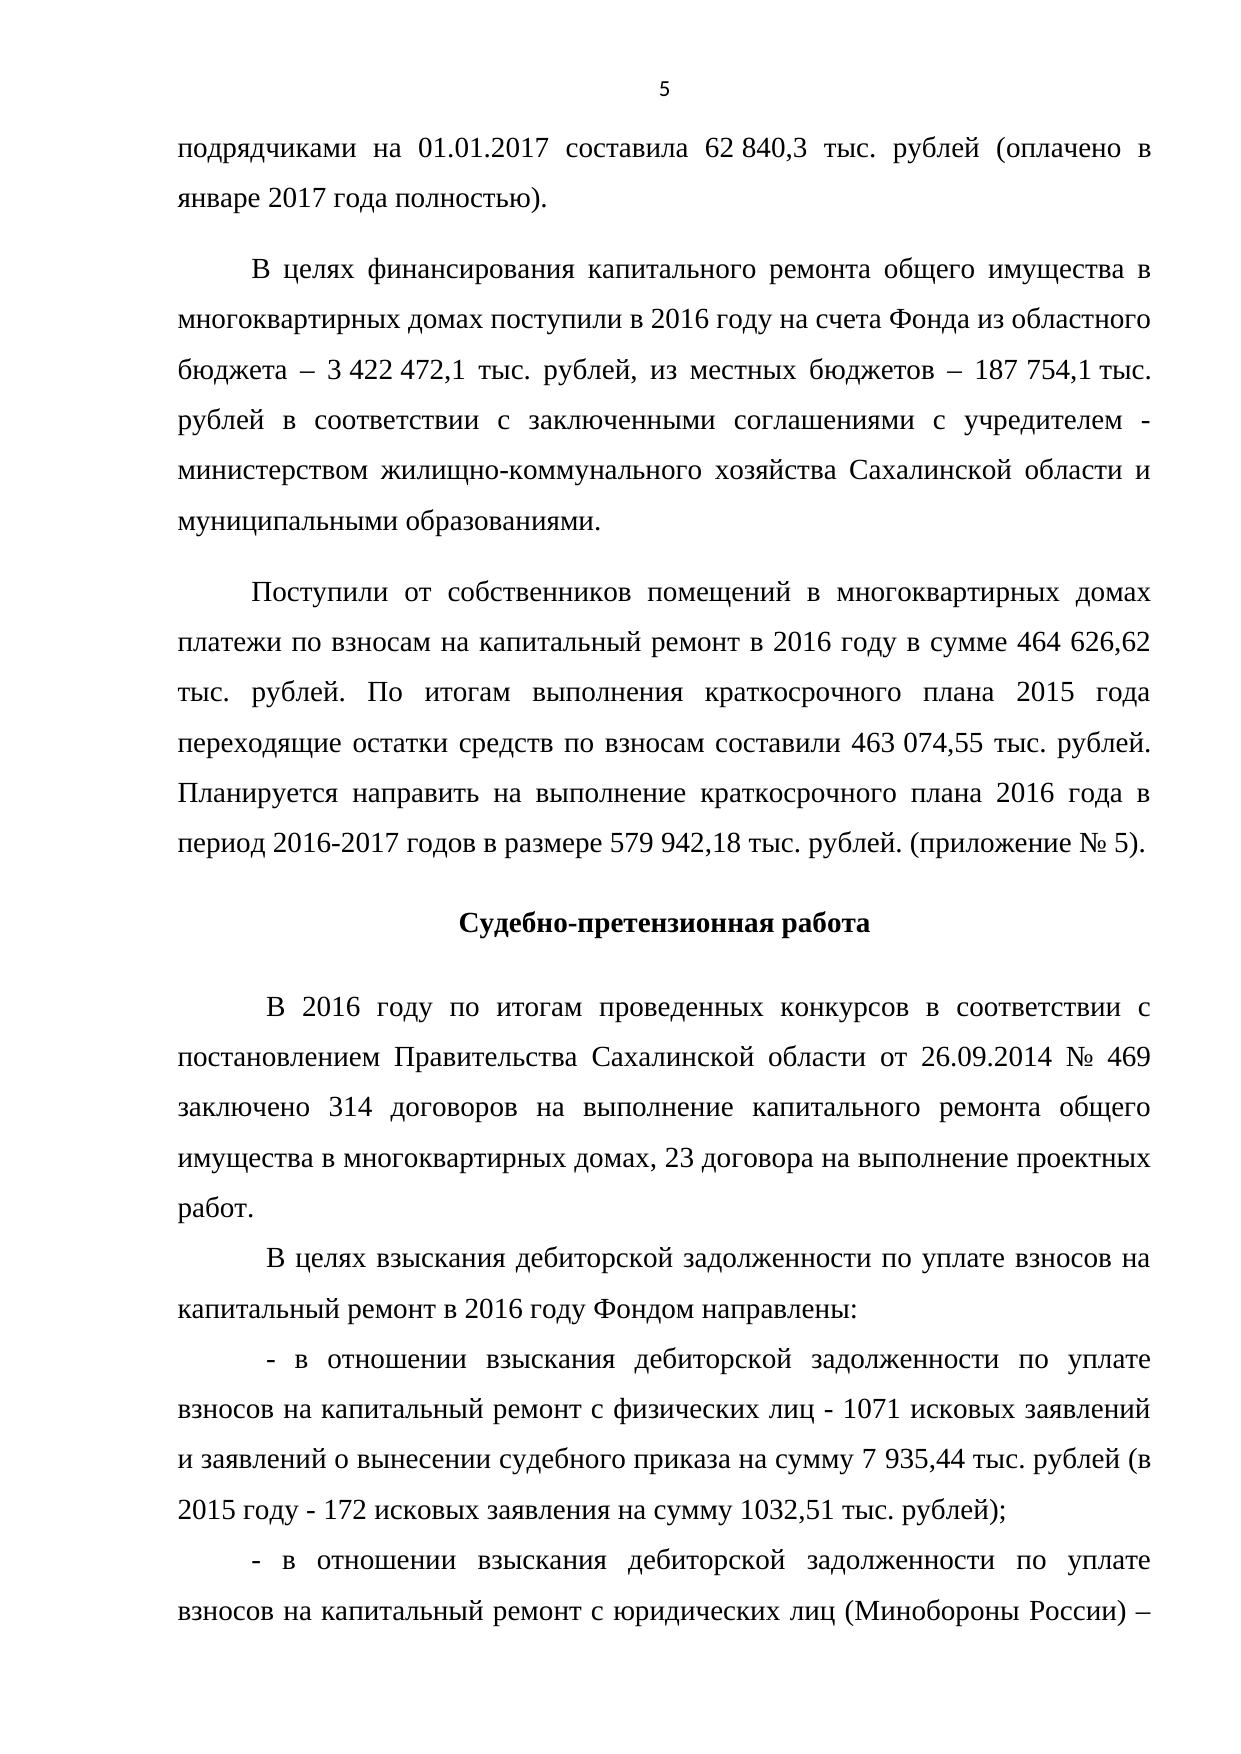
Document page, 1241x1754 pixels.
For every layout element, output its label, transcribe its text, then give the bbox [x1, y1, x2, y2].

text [177, 130, 1152, 214]
text Судебно-претензионная работа [177, 905, 1152, 938]
text В целях взыскания дебиторской задолженности по уплате взносов на капитальный ремонт в 2016 году Фондом направлены: [177, 1240, 1152, 1324]
text Поступили от собственников помещений в многоквартирных домах платежи по взносам на капитальный ремонт в 2016 году в сумме 464 626,62 тыс. рублей. По итогам выполнения краткосрочного плана 2015 года переходящие остатки средств по взносам составили 463 074,55 тыс. рублей. Планируется направить на выполнение краткосрочного плана 2016 года в период 2016-2017 годов в размере 579 942,18 тыс. рублей. (приложение № 5). [177, 574, 1152, 859]
text В 2016 году по итогам проведенных конкурсов в соответствии с постановлением Правительства Сахалинской области от 26.09.2014 № 469 заключено 314 договоров на выполнение капитального ремонта общего имущества в многоквартирных домах, 23 договора на выполнение проектных работ. [177, 989, 1152, 1224]
text - в отношении взыскания дебиторской задолженности по уплате взносов на капитальный ремонт с физических лиц - 1071 исковых заявлений и заявлений о вынесении судебного приказа на сумму 7 935,44 тыс. рублей (в 2015 году - 172 исковых заявления на сумму 1032,51 тыс. рублей); [177, 1341, 1152, 1526]
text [177, 1542, 1152, 1626]
text В целях финансирования капитального ремонта общего имущества в многоквартирных домах поступили в 2016 году на счета Фонда из областного бюджета – 3 422 472,1 тыс. рублей, из местных бюджетов – 187 754,1 тыс. рублей в соответствии с заключенными соглашениями с учредителем - министерством жилищно-коммунального хозяйства Сахалинской области и муниципальными образованиями. [177, 251, 1152, 536]
